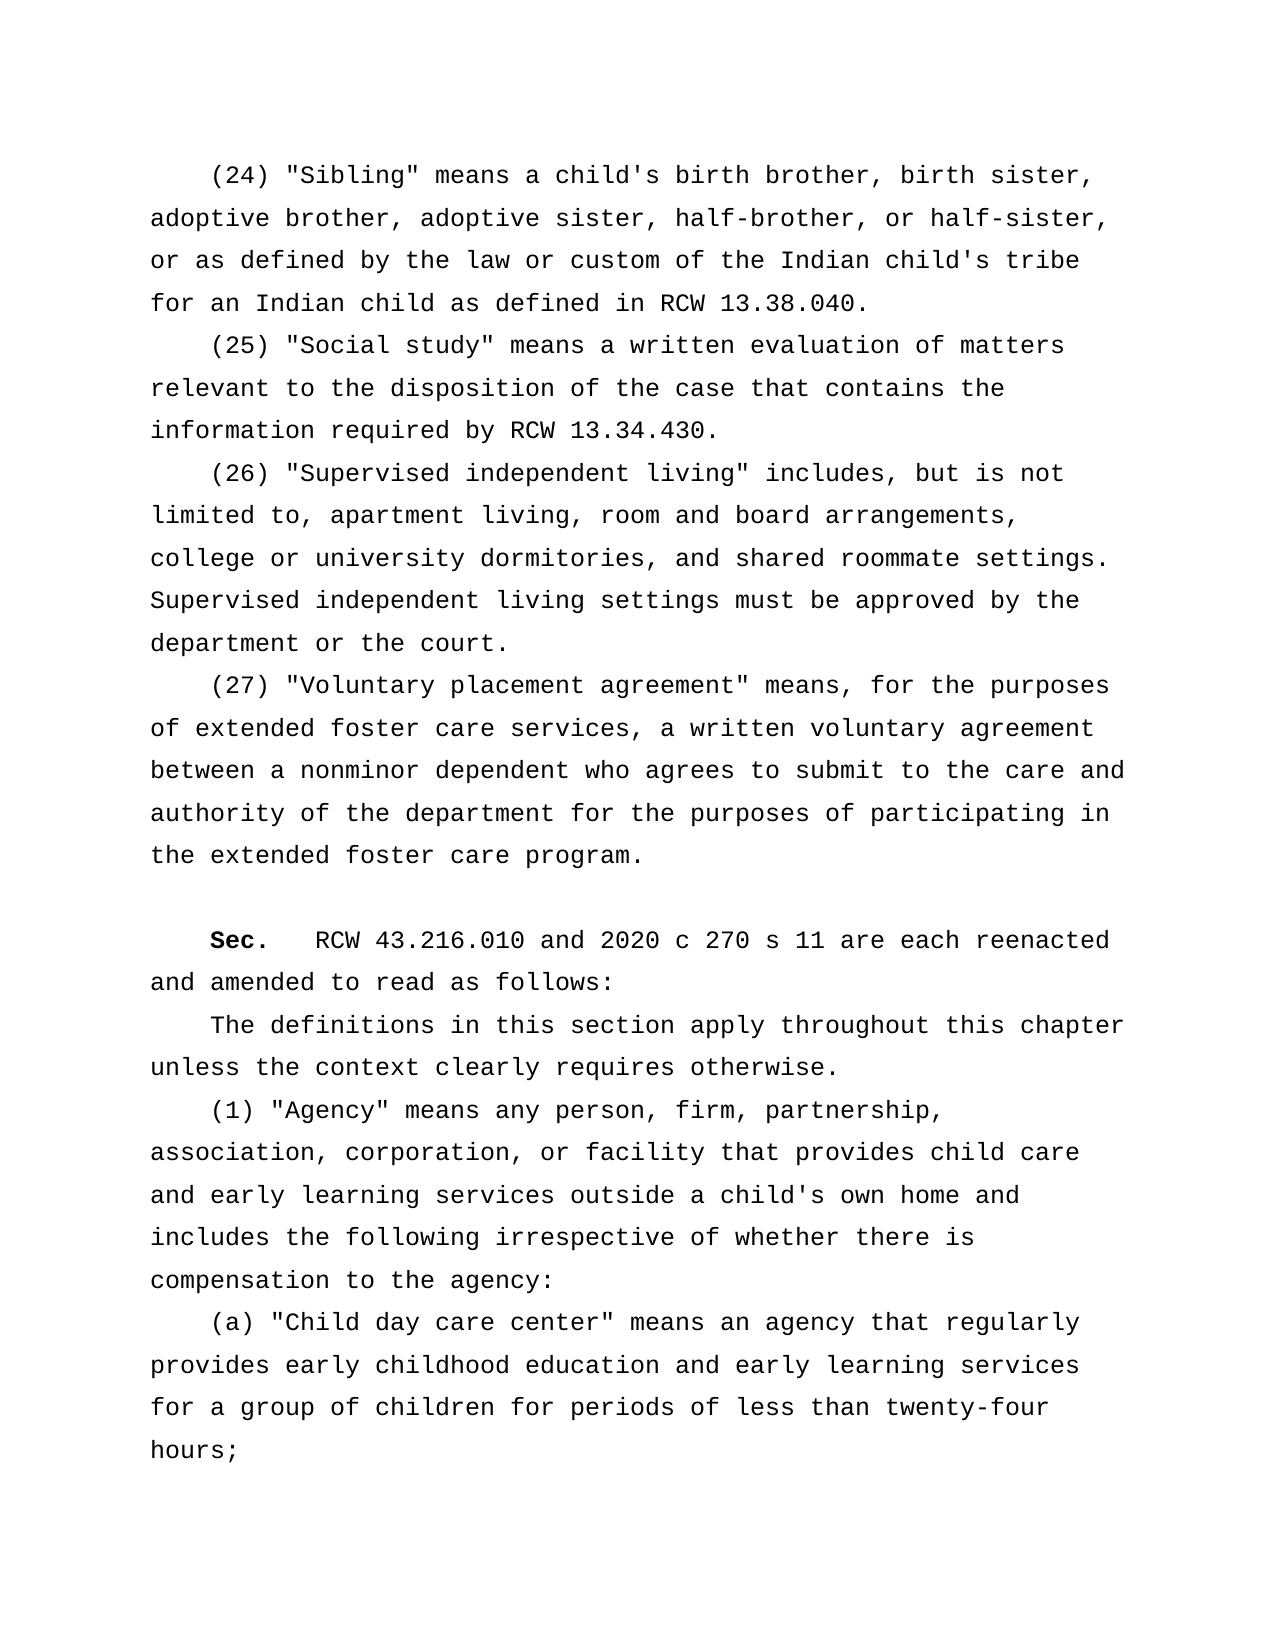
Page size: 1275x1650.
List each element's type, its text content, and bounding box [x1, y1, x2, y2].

text (27) "Voluntary placement agreement" means, for the purposes of extended foster care services, a written voluntary agreement between a nonminor dependent who agrees to submit to the care and authority of the department for the purposes of participating in the extended foster care program. [150, 660, 1125, 872]
text (25) "Social study" means a written evaluation of matters relevant to the disposition of the case that contains the information required by RCW 13.34.430. [150, 320, 1125, 447]
text The definitions in this section apply throughout this chapter unless the context clearly requires otherwise. [150, 999, 1125, 1084]
text (24) "Sibling" means a child's birth brother, birth sister, adoptive brother, adoptive sister, half-brother, or half-sister, or as defined by the law or custom of the Indian child's tribe for an Indian child as defined in RCW 13.38.040. [150, 150, 1125, 320]
text (1) "Agency" means any person, firm, partnership, association, corporation, or facility that provides child care and early learning services outside a child's own home and includes the following irrespective of whether there is compensation to the agency: [150, 1084, 1125, 1297]
text (a) "Child day care center" means an agency that regularly provides early childhood education and early learning services for a group of children for periods of less than twenty-four hours; [150, 1297, 1125, 1467]
text Sec. RCW 43.216.010 and 2020 c 270 s 11 are each reenacted and amended to read as follows: [150, 914, 1125, 999]
text (26) "Supervised independent living" includes, but is not limited to, apartment living, room and board arrangements, college or university dormitories, and shared roommate settings. Supervised independent living settings must be approved by the department or the court. [150, 447, 1125, 660]
